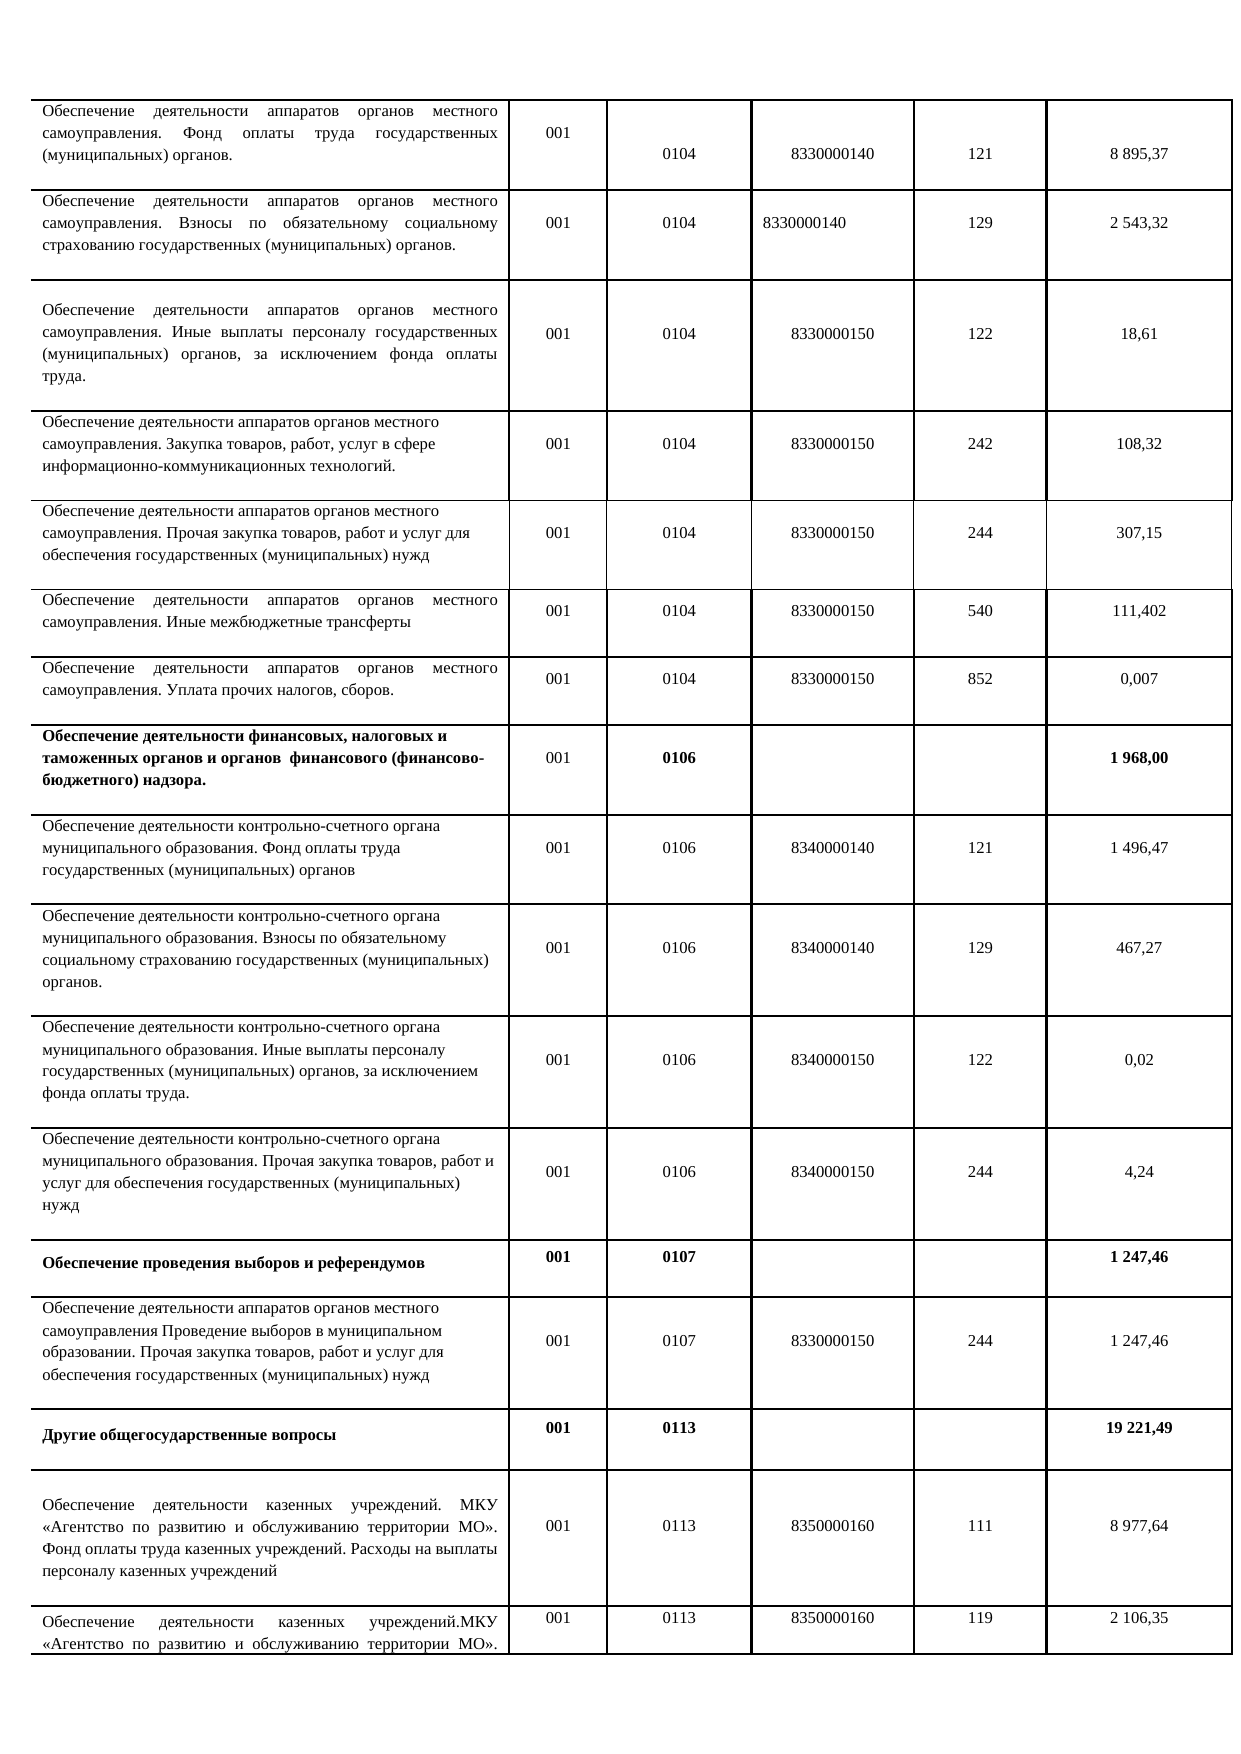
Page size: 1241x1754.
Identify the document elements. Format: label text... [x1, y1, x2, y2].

table_cell 1 968,00 [1048, 726, 1231, 813]
table_cell 0106 [608, 726, 750, 813]
table_cell 0104 [608, 281, 750, 410]
table_cell 18,61 [1048, 281, 1231, 410]
table_cell [1233, 1408, 1240, 1469]
table_cell [1233, 1605, 1240, 1653]
table_cell [1233, 1127, 1240, 1239]
table_cell Обеспечение деятельности аппаратов органов местного самоуправления. Фонд оплаты труда государственных (муниципальных) органов. [31, 101, 508, 189]
table_cell 8340000140 [753, 816, 913, 903]
table_cell Обеспечение деятельности аппаратов органов местного самоуправления. Иные межбюджетные трансферты [31, 590, 508, 656]
table_cell 244 [915, 1129, 1045, 1239]
table_cell 122 [915, 281, 1045, 410]
table_cell 2 106,35 [1048, 1607, 1231, 1653]
table_cell 0106 [608, 816, 750, 903]
table_cell Обеспечение деятельности аппаратов органов местного самоуправления. Прочая закупка товаров, работ и услуг для обеспечения государственных (муниципальных) нужд [31, 501, 509, 589]
table_cell 467,27 [1048, 905, 1231, 1015]
table_cell [1233, 903, 1240, 1015]
table_cell 8 977,64 [1048, 1471, 1231, 1605]
table_cell 0107 [608, 1241, 750, 1296]
table_cell 0104 [608, 412, 750, 500]
table_cell 0106 [608, 905, 750, 1015]
table_cell 001 [510, 658, 606, 723]
table_cell 8330000140 [753, 101, 913, 189]
table_cell Обеспечение деятельности аппаратов органов местного самоуправления. Закупка товаров, работ, услуг в сфере информационно-коммуникационных технологий. [31, 412, 508, 500]
table_cell Обеспечение деятельности казенных учреждений. МКУ «Агентство по развитию и обслуживанию территории МО». Фонд оплаты труда казенных учреждений. Расходы на выплаты персоналу казенных учреждений [31, 1471, 508, 1605]
table_cell 0113 [608, 1471, 750, 1605]
table_cell 852 [915, 658, 1045, 723]
table_cell 8330000140 [753, 191, 913, 279]
table_cell 001 [510, 905, 606, 1015]
table_cell 001 [510, 1017, 606, 1127]
table_cell 8330000150 [753, 412, 913, 500]
table_cell 129 [915, 191, 1045, 279]
table_cell 001 [510, 816, 606, 903]
table_cell Обеспечение проведения выборов и референдумов [31, 1241, 508, 1296]
table_cell [1233, 189, 1240, 279]
table_cell 001 [510, 501, 606, 589]
table_cell 19 221,49 [1048, 1410, 1231, 1469]
table_cell 8330000150 [753, 1298, 913, 1408]
table_cell 108,32 [1048, 412, 1231, 500]
table_cell 001 [510, 1298, 606, 1408]
table_cell 8350000160 [753, 1471, 913, 1605]
table_cell [753, 1241, 913, 1296]
table_cell [753, 726, 913, 813]
table_cell 1 247,46 [1048, 1241, 1231, 1296]
table_cell [1233, 99, 1240, 189]
table_cell [1233, 656, 1240, 723]
table_cell [1233, 1239, 1240, 1296]
table_cell 121 [915, 101, 1045, 189]
table_cell Обеспечение деятельности контрольно-счетного органа муниципального образования. Иные выплаты персоналу государственных (муниципальных) органов, за исключением фонда оплаты труда. [31, 1017, 508, 1127]
table_cell Другие общегосударственные вопросы [31, 1410, 508, 1469]
table_cell 001 [510, 1241, 606, 1296]
table_cell [1233, 589, 1240, 656]
table_cell 8340000150 [753, 1129, 913, 1239]
table_cell Обеспечение деятельности аппаратов органов местного самоуправления. Уплата прочих налогов, сборов. [31, 658, 508, 723]
table_cell [1232, 500, 1240, 589]
table_cell [915, 726, 1045, 813]
table_cell [1233, 279, 1240, 410]
table_cell 540 [915, 590, 1045, 656]
table_cell 2 543,32 [1048, 191, 1231, 279]
table_cell 242 [915, 412, 1045, 500]
table_cell 119 [915, 1607, 1045, 1653]
table_cell 0104 [608, 658, 750, 723]
table_cell 0113 [608, 1607, 750, 1653]
table_cell 0106 [608, 1017, 750, 1127]
table_cell 0107 [608, 1298, 750, 1408]
table_cell 0106 [608, 1129, 750, 1239]
table_cell [1233, 1296, 1240, 1408]
table_cell [1233, 724, 1240, 813]
table_cell [1233, 1015, 1240, 1127]
table_cell [915, 1241, 1045, 1296]
table_cell 4,24 [1048, 1129, 1231, 1239]
table_cell 001 [510, 1410, 606, 1469]
table_cell 0,007 [1048, 658, 1231, 723]
table_cell [1233, 814, 1240, 903]
table_cell 111 [915, 1471, 1045, 1605]
table_cell 001 [510, 590, 606, 656]
table_cell 8330000150 [753, 658, 913, 723]
table_cell 8350000160 [753, 1607, 913, 1653]
table_cell 1 247,46 [1048, 1298, 1231, 1408]
table_cell Обеспечение деятельности аппаратов органов местного самоуправления. Иные выплаты персоналу государственных (муниципальных) органов, за исключением фонда оплаты труда. [31, 281, 508, 410]
table_cell [753, 1410, 913, 1469]
table_cell 122 [915, 1017, 1045, 1127]
table_cell Обеспечение деятельности аппаратов органов местного самоуправления Проведение выборов в муниципальном образовании. Прочая закупка товаров, работ и услуг для обеспечения государственных (муниципальных) нужд [31, 1298, 508, 1408]
table_cell Обеспечение деятельности контрольно-счетного органа муниципального образования. Фонд оплаты труда государственных (муниципальных) органов [31, 816, 508, 903]
table_cell 001 [510, 1129, 606, 1239]
table_cell 001 [510, 412, 606, 500]
table_cell Обеспечение деятельности аппаратов органов местного самоуправления. Взносы по обязательному социальному страхованию государственных (муниципальных) органов. [31, 191, 508, 279]
table_cell 8340000150 [753, 1017, 913, 1127]
table_cell 307,15 [1047, 501, 1231, 589]
table_cell 8330000150 [753, 281, 913, 410]
table_cell 0113 [608, 1410, 750, 1469]
table_cell 001 [510, 1471, 606, 1605]
table_cell 0104 [608, 590, 750, 656]
table_cell 111,402 [1048, 590, 1231, 656]
table_cell 244 [914, 501, 1046, 589]
table_cell 001 [510, 191, 606, 279]
table_cell 129 [915, 905, 1045, 1015]
table_cell [1233, 1469, 1240, 1605]
table_cell [1233, 410, 1240, 500]
table_cell 001 [510, 101, 606, 189]
table_cell 001 [510, 281, 606, 410]
table_cell 8330000150 [753, 590, 913, 656]
table_cell 0104 [607, 501, 751, 589]
table_cell [915, 1410, 1045, 1469]
table_cell 0104 [608, 191, 750, 279]
table_cell Обеспечение деятельности контрольно-счетного органа муниципального образования. Взносы по обязательному социальному страхованию государственных (муниципальных) органов. [31, 905, 508, 1015]
table_cell 121 [915, 816, 1045, 903]
table_cell 001 [510, 1607, 606, 1653]
table_cell 0104 [608, 101, 750, 189]
table_cell 8340000140 [753, 905, 913, 1015]
table_cell Обеспечение деятельности контрольно-счетного органа муниципального образования. Прочая закупка товаров, работ и услуг для обеспечения государственных (муниципальных) нужд [31, 1129, 508, 1239]
table_cell 001 [510, 726, 606, 813]
table_cell Обеспечение деятельности финансовых, налоговых и таможенных органов и органов финансового (финансово-бюджетного) надзора. [31, 726, 508, 813]
table_cell 8330000150 [752, 501, 913, 589]
table_cell 1 496,47 [1048, 816, 1231, 903]
table_cell 0,02 [1048, 1017, 1231, 1127]
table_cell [31, 1607, 508, 1653]
table_cell 244 [915, 1298, 1045, 1408]
table_cell 8 895,37 [1048, 101, 1231, 189]
